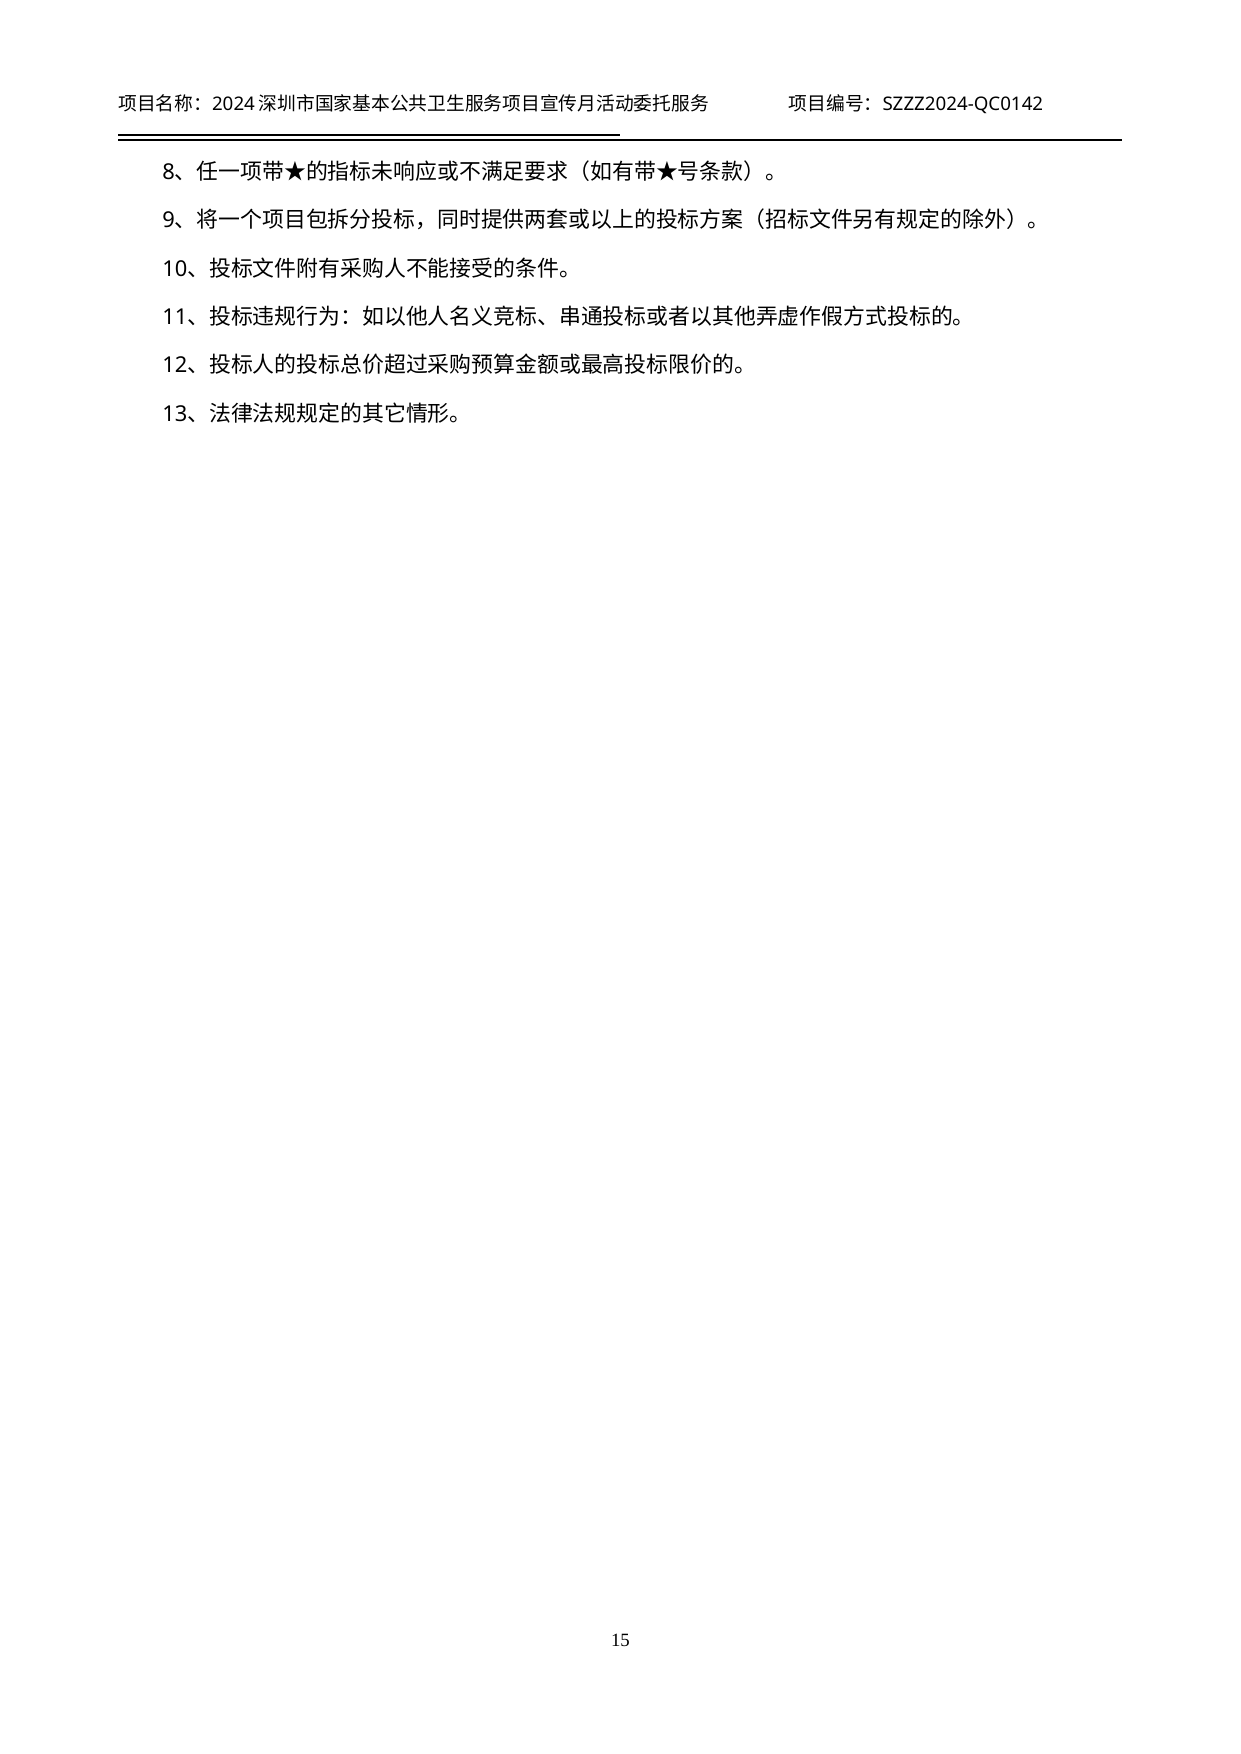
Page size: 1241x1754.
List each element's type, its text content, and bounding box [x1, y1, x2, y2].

text 12、投标人的投标总价超过采购预算金额或最高投标限价的。 [118, 347, 1122, 379]
text 11、投标违规行为：如以他人名义竞标、串通投标或者以其他弄虚作假方式投标的。 [118, 299, 1122, 331]
text 9、将一个项目包拆分投标，同时提供两套或以上的投标方案（招标文件另有规定的除外）。 [118, 202, 1122, 234]
text 8、任一项带★的指标未响应或不满足要求（如有带★号条款）。 [118, 154, 1122, 186]
text 13、法律法规规定的其它情形。 [118, 395, 1122, 428]
text 10、投标文件附有采购人不能接受的条件。 [118, 250, 1122, 283]
